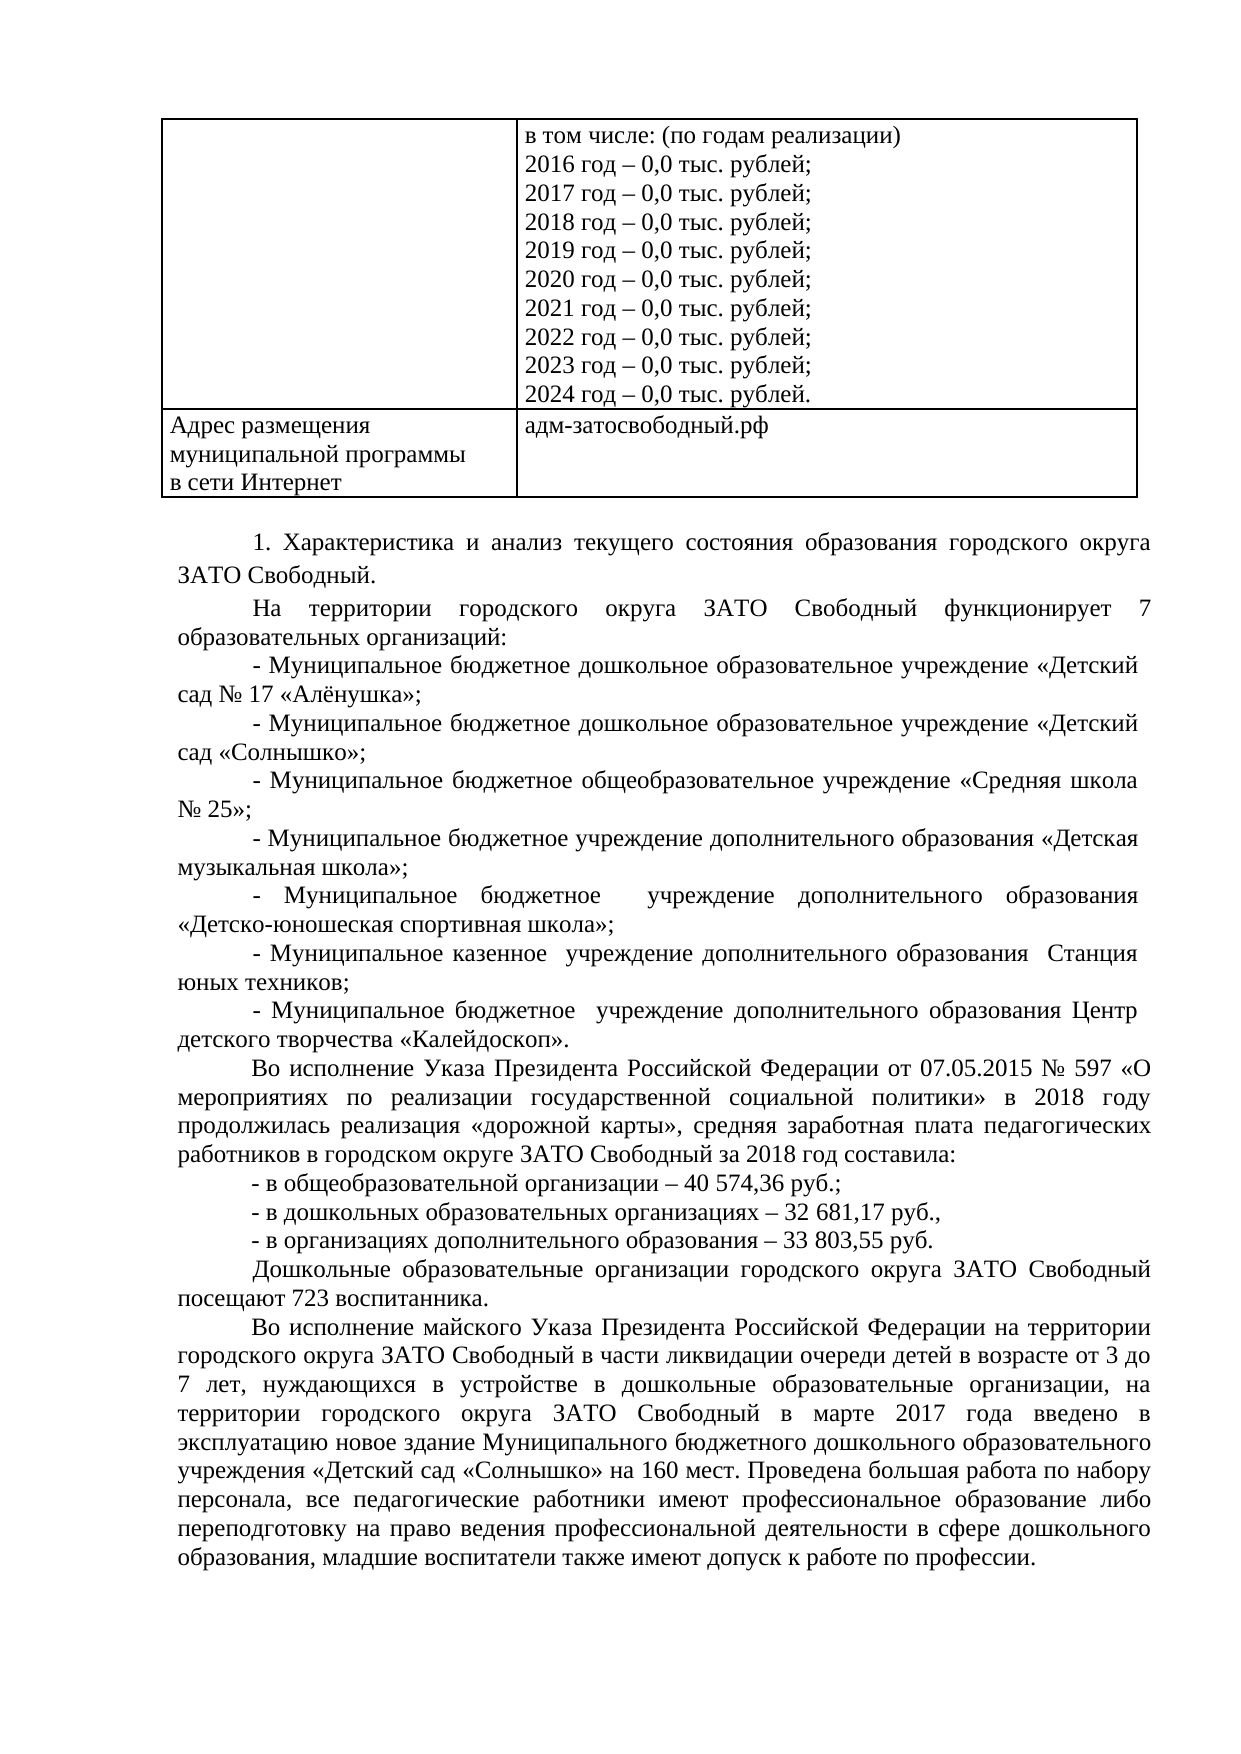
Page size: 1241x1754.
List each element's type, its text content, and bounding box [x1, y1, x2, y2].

text - в организациях дополнительного образования – 33 803,55 руб. [177, 1226, 1152, 1254]
text - в общеобразовательной организации – 40 574,36 руб.; [177, 1168, 1152, 1197]
text - Муниципальное бюджетное общеобразовательное учреждение «Средняя школа № 25»; [177, 766, 1139, 823]
table_cell адм-затосвободный.рф [518, 410, 1136, 496]
text 1. Характеристика и анализ текущего состояния образования городского округа ЗАТО Свободный. [177, 527, 1152, 589]
text На территории городского округа ЗАТО Свободный функционирует 7 образовательных организаций: [177, 593, 1152, 651]
text - Муниципальное бюджетное дошкольное образовательное учреждение «Детский сад № 17 «Алёнушка»; [177, 651, 1139, 708]
text - Муниципальное бюджетное учреждение дополнительного образования «Детско-юношеская спортивная школа»; [177, 881, 1139, 938]
text - Муниципальное бюджетное дошкольное образовательное учреждение «Детский сад «Солнышко»; [177, 708, 1139, 766]
text Во исполнение Указа Президента Российской Федерации от 07.05.2015 № 597 «О мероприятиях по реализации государственной социальной политики» в 2018 году продолжилась реализация «дорожной карты», средняя заработная плата педагогических работников в городском округе ЗАТО Свободный за 2018 год составила: [177, 1053, 1152, 1168]
text Во исполнение майского Указа Президента Российской Федерации на территории городского округа ЗАТО Свободный в части ликвидации очереди детей в возрасте от 3 до 7 лет, нуждающихся в устройстве в дошкольные образовательные организации, на территории городского округа ЗАТО Свободный в марте 2017 года введено в эксплуатацию новое здание Муниципального бюджетного дошкольного образовательного учреждения «Детский сад «Солнышко» на 160 мест. Проведена большая работа по набору персонала, все педагогические работники имеют профессиональное образование либо переподготовку на право ведения профессиональной деятельности в сфере дошкольного образования, младшие воспитатели также имеют допуск к работе по профессии. [177, 1312, 1152, 1571]
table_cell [518, 120, 1136, 408]
text - в дошкольных образовательных организациях – 32 681,17 руб., [177, 1197, 1152, 1226]
text - Муниципальное бюджетное учреждение дополнительного образования Центр детского творчества «Калейдоскоп». [177, 996, 1139, 1053]
text - Муниципальное казенное учреждение дополнительного образования Станция юных техников; [177, 938, 1139, 996]
text Дошкольные образовательные организации городского округа ЗАТО Свободный посещают 723 воспитанника. [177, 1254, 1152, 1312]
text - Муниципальное бюджетное учреждение дополнительного образования «Детская музыкальная школа»; [177, 823, 1139, 881]
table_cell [163, 120, 516, 408]
table_cell Адрес размещения муниципальной программы в сети Интернет [163, 410, 516, 496]
